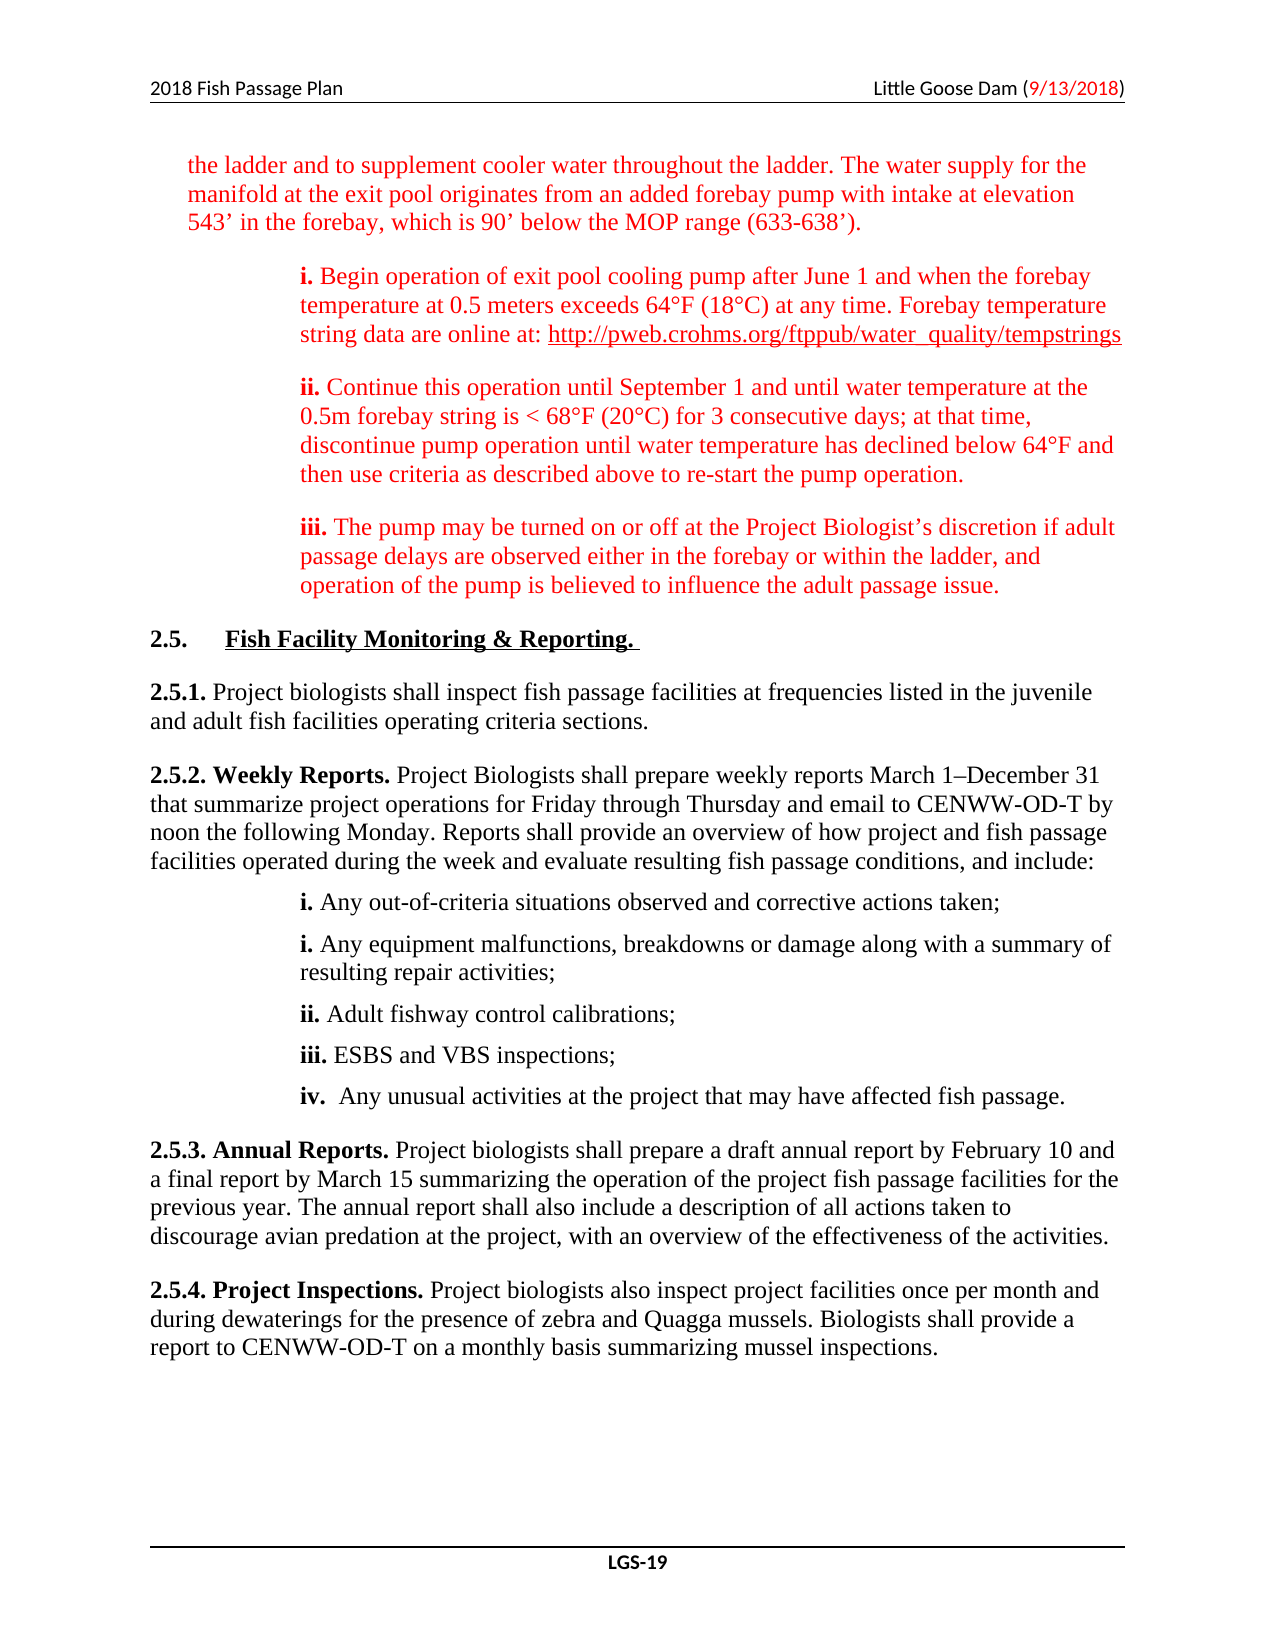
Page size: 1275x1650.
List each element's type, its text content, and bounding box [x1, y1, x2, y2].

list Any out-of-criteria situations observed and corrective actions taken; [300, 887, 1125, 916]
text Fish Facility Monitoring & Reporting. [150, 624, 1125, 652]
list Any unusual activities at the project that may have affected fish passage. [300, 1081, 1125, 1110]
list Begin operation of exit pool cooling pump after June 1 and when the forebay temperature at 0.5 meters exceeds 64°F (18°C) at any time. Forebay temperature string data are online at: http://pweb.crohms.org/ftppub/water_quality/tempstrings [300, 261, 1125, 347]
list Continue this operation until September 1 and until water temperature at the 0.5m forebay string is < 68°F (20°C) for 3 consecutive days; at that time, discontinue pump operation until water temperature has declined below 64°F and then use criteria as described above to re-start the pump operation. [300, 372, 1125, 487]
text Project Inspections. Project biologists also inspect project facilities once per month and during dewaterings for the presence of zebra and Quagga mussels. Biologists shall provide a report to CENWW-OD-T on a monthly basis summarizing mussel inspections. [150, 1275, 1125, 1361]
list Any equipment malfunctions, breakdowns or damage along with a summary of resulting repair activities; [300, 929, 1125, 986]
text Project biologists shall inspect fish passage facilities at frequencies listed in the juvenile and adult fish facilities operating criteria sections. [150, 677, 1125, 735]
text Weekly Reports. Project Biologists shall prepare weekly reports March 1–December 31 that summarize project operations for Friday through Thursday and email to CENWW-OD-T by noon the following Monday. Reports shall provide an overview of how project and fish passage facilities operated during the week and evaluate resulting fish passage conditions, and include: [150, 760, 1125, 875]
list ESBS and VBS inspections; [300, 1040, 1125, 1069]
list The pump may be turned on or off at the Project Biologist’s discretion if adult passage delays are observed either in the forebay or within the ladder, and operation of the pump is believed to influence the adult passage issue. [300, 512, 1125, 599]
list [187, 150, 1125, 236]
text Annual Reports. Project biologists shall prepare a draft annual report by February 10 and a final report by March 15 summarizing the operation of the project fish passage facilities for the previous year. The annual report shall also include a description of all actions taken to discourage avian predation at the project, with an overview of the effectiveness of the activities. [150, 1135, 1125, 1250]
list Adult fishway control calibrations; [300, 999, 1125, 1027]
